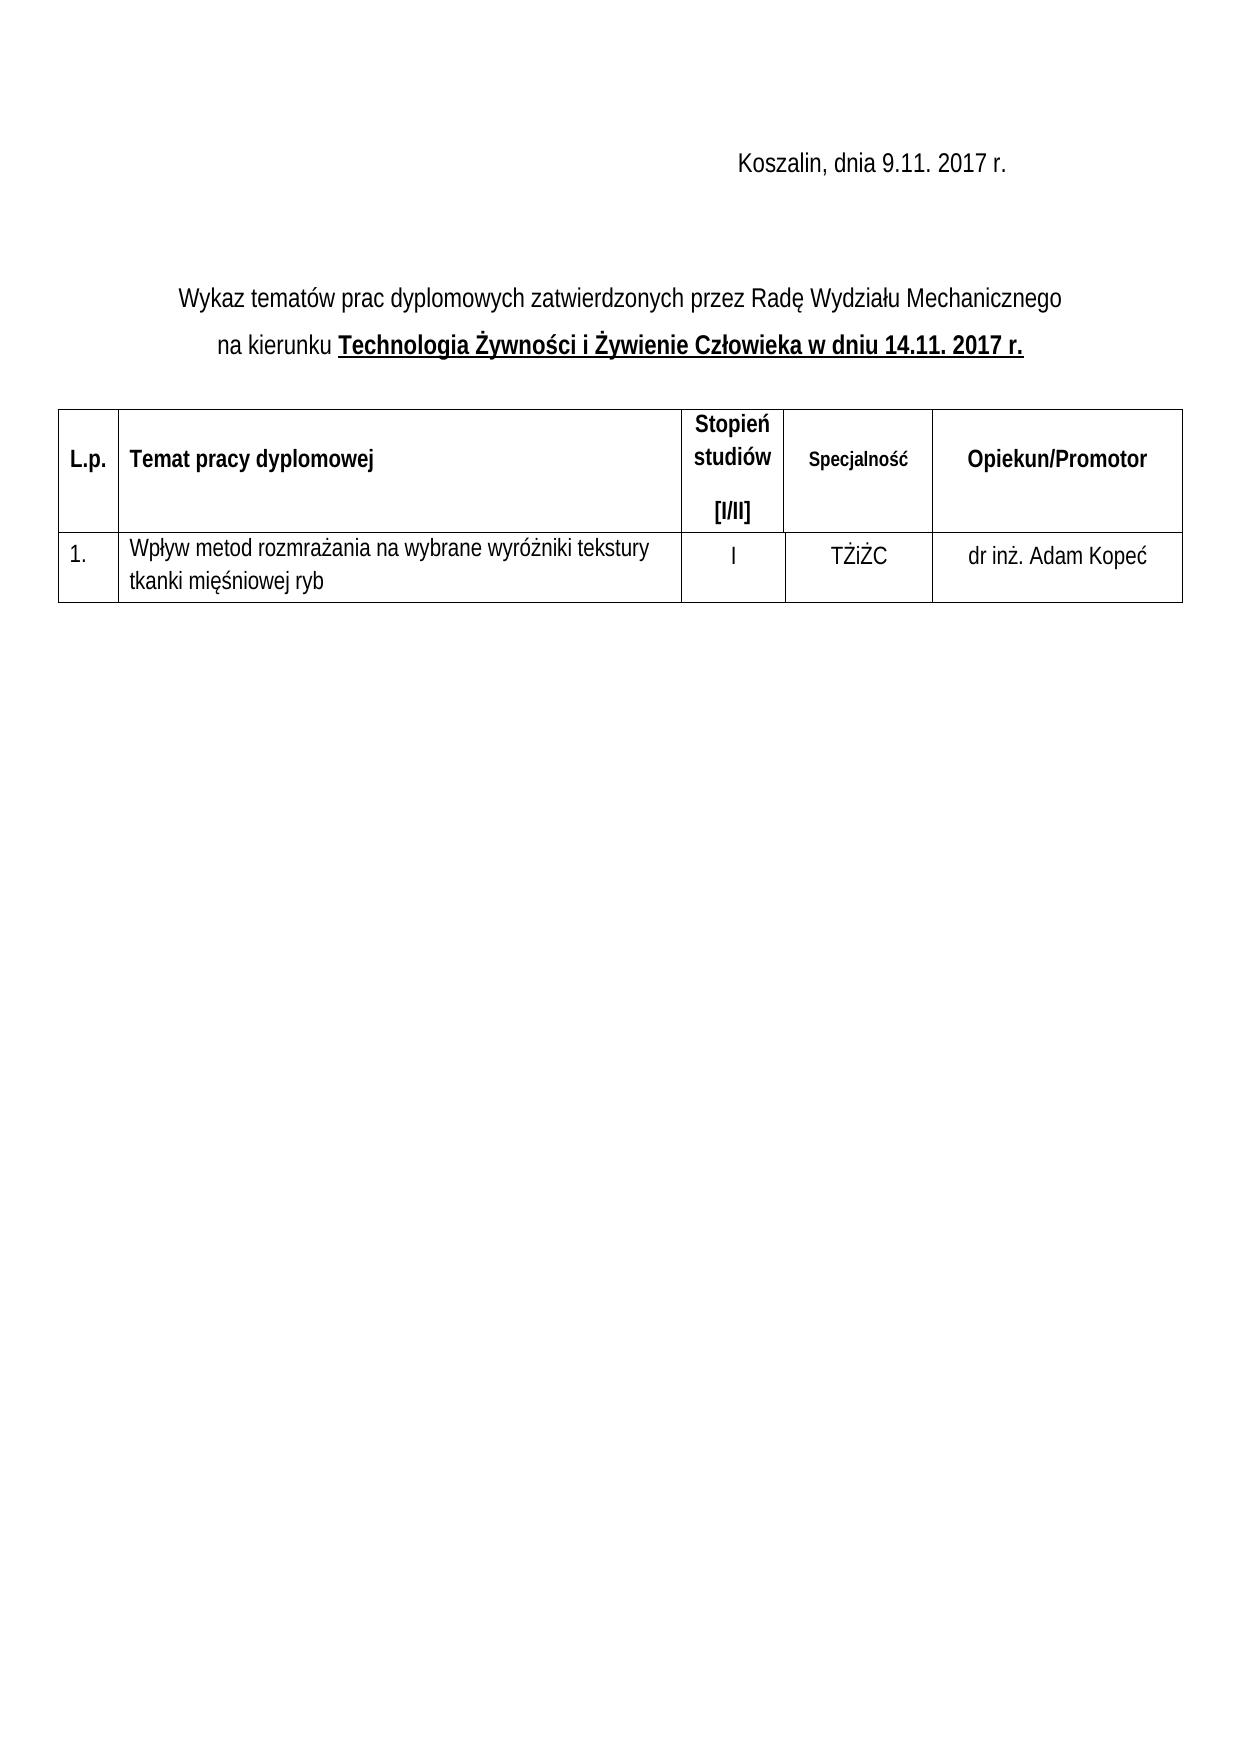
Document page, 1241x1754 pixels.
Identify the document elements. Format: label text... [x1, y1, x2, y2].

table_cell [59, 533, 118, 602]
table_header Specjalność [784, 410, 932, 532]
text na kierunku Technologia Żywności i Żywienie Człowieka w dniu 14.11. 2017 r. [148, 329, 1093, 360]
table_cell dr inż. Adam Kopeć [933, 533, 1182, 602]
text Wykaz tematów prac dyplomowych zatwierdzonych przez Radę Wydziału Mechanicznego [148, 282, 1093, 313]
table_cell Wpływ metod rozmrażania na wybrane wyróżniki tekstury tkanki mięśniowej ryb [119, 533, 681, 602]
table_header L.p. [59, 410, 118, 532]
table_cell TŻiŻC [786, 533, 932, 602]
table_cell I [682, 533, 785, 602]
table_header Opiekun/Promotor [933, 410, 1182, 532]
table_header Stopień studiów [I/II] [682, 410, 783, 532]
table_header Temat pracy dyplomowej [119, 410, 681, 532]
text Koszalin, dnia 9.11. 2017 r. [148, 148, 1093, 179]
